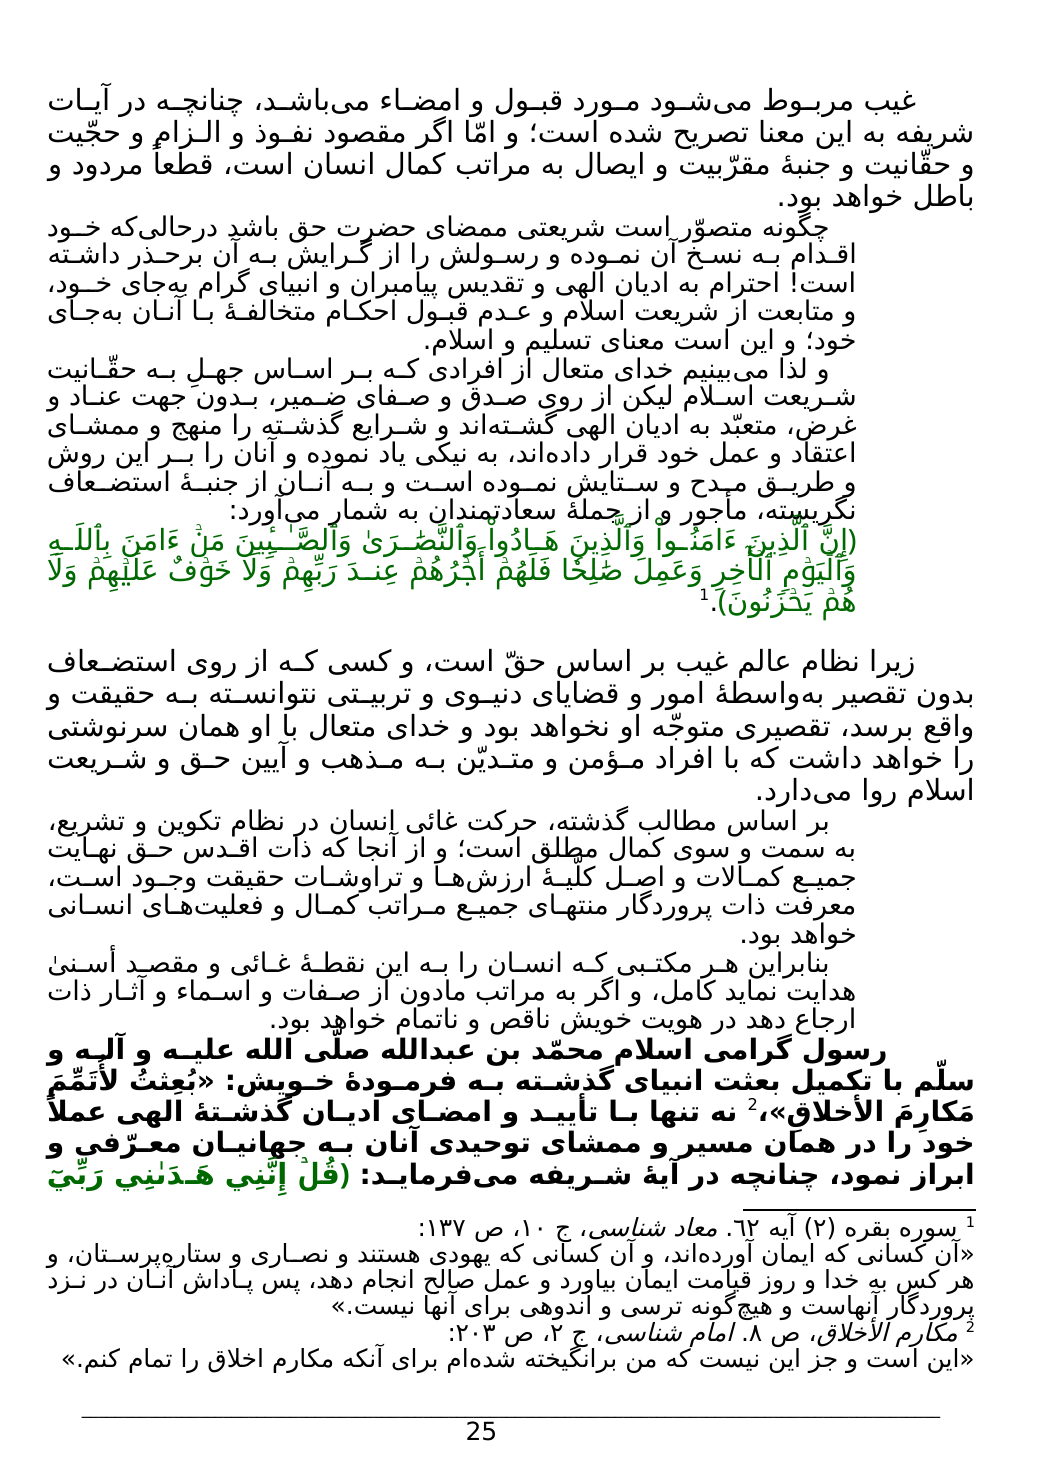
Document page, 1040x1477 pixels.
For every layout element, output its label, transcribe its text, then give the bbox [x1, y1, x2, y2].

text ﴿إِنَّ ٱلَّذِينَ ءَامَنُواْ وَٱلَّذِينَ هَادُواْ وَٱلنَّصَٰرَىٰ وَٱلصَّـٰبِ‍ِٔينَ مَنۡ ءَامَنَ بِٱللَهِ وَٱلۡيَوۡمِ ٱلۡأٓخِرِ وَعَمِلَ صَٰلِحٗا فَلَهُمۡ أَجۡرُهُمۡ عِندَ رَبِّهِمۡ وَلَا خَوۡفٌ عَلَيۡهِمۡ وَلَا هُمۡ يَحۡزَنُونَ﴾. [47, 526, 857, 618]
text غیب مربوط می‌شود مورد قبول و امضاء می‌باشد، چنانچه در آیات شریفه به این معنا تصریح شده است؛ و امّا اگر مقصود نفوذ و الزام و حجّیت و حقّانیت و جنبۀ مقرّبیت و ایصال به مراتب کمال انسان است، قطعاً مردود و باطل خواهد بود. [47, 84, 975, 213]
text بنابراین هر مکتبی که انسان را به این نقطۀ غائی و مقصد أسنیٰ هدایت نماید کامل، و اگر به مراتب مادون از صفات و اسماء و آثار ذات ارجاع دهد در هویت خویش ناقص و ناتمام خواهد بود. [47, 949, 857, 1035]
text زیرا نظام عالم غیب بر اساس حقّ است، و کسی که از روی استضعاف بدون تقصیر به‌واسطۀ امور و قضایای دنیوی و تربیتی نتوانسته به حقیقت و واقع برسد، تقصیری متوجّه او نخواهد بود و خدای متعال با او همان سرنوشتی را خواهد داشت که با افراد مؤمن و متدیّن به مذهب و آیین حق و شریعت اسلام روا می‌دارد. [47, 646, 975, 807]
text چگونه متصوّر است شریعتی ممضای حضرت حق باشد درحالی‌که خود اقدام به نسخ آن نموده و رسولش را از گرایش به آن برحذر داشته است! احترام به ادیان الهی و تقدیس پیامبران و انبیای گرام به‌جای خود، و متابعت از شریعت اسلام و عدم قبول احکام متخالفۀ با آنان به‌جای خود؛ و این است معنای تسلیم و اسلام. [47, 213, 857, 356]
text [47, 1035, 975, 1192]
text و لذا می‌بینیم خدای متعال از افرادی که بر اساس جهلِ به حقّانیت شریعت اسلام لیکن از روی صدق و صفای ضمیر، بدون جهت عناد و غرض، متعبّد به ادیان الهی گشته‌اند و شرایع گذشته را منهج و ممشای اعتقاد و عمل خود قرار داده‌اند، به نیکی یاد نموده و آنان را بر این روش و طریق مدح و ستایش نموده است و به آنان از جنبۀ استضعاف نگریسته، مأجور و از جملۀ سعادتمندان به شمار می‌آورد: [47, 356, 857, 526]
text بر اساس مطالب گذشته، حرکت غائی انسان در نظام تکوین و تشریع، به سمت و سوی کمال مطلق است؛ و از آنجا که ذات اقدس حق نهایت جمیع کمالات و اصل کلّیۀ ارزش‌ها و تراوشات حقیقت وجود است، معرفت ذات پروردگار منتهای جمیع مراتب کمال و فعلیت‌های انسانی خواهد بود. [47, 807, 857, 949]
